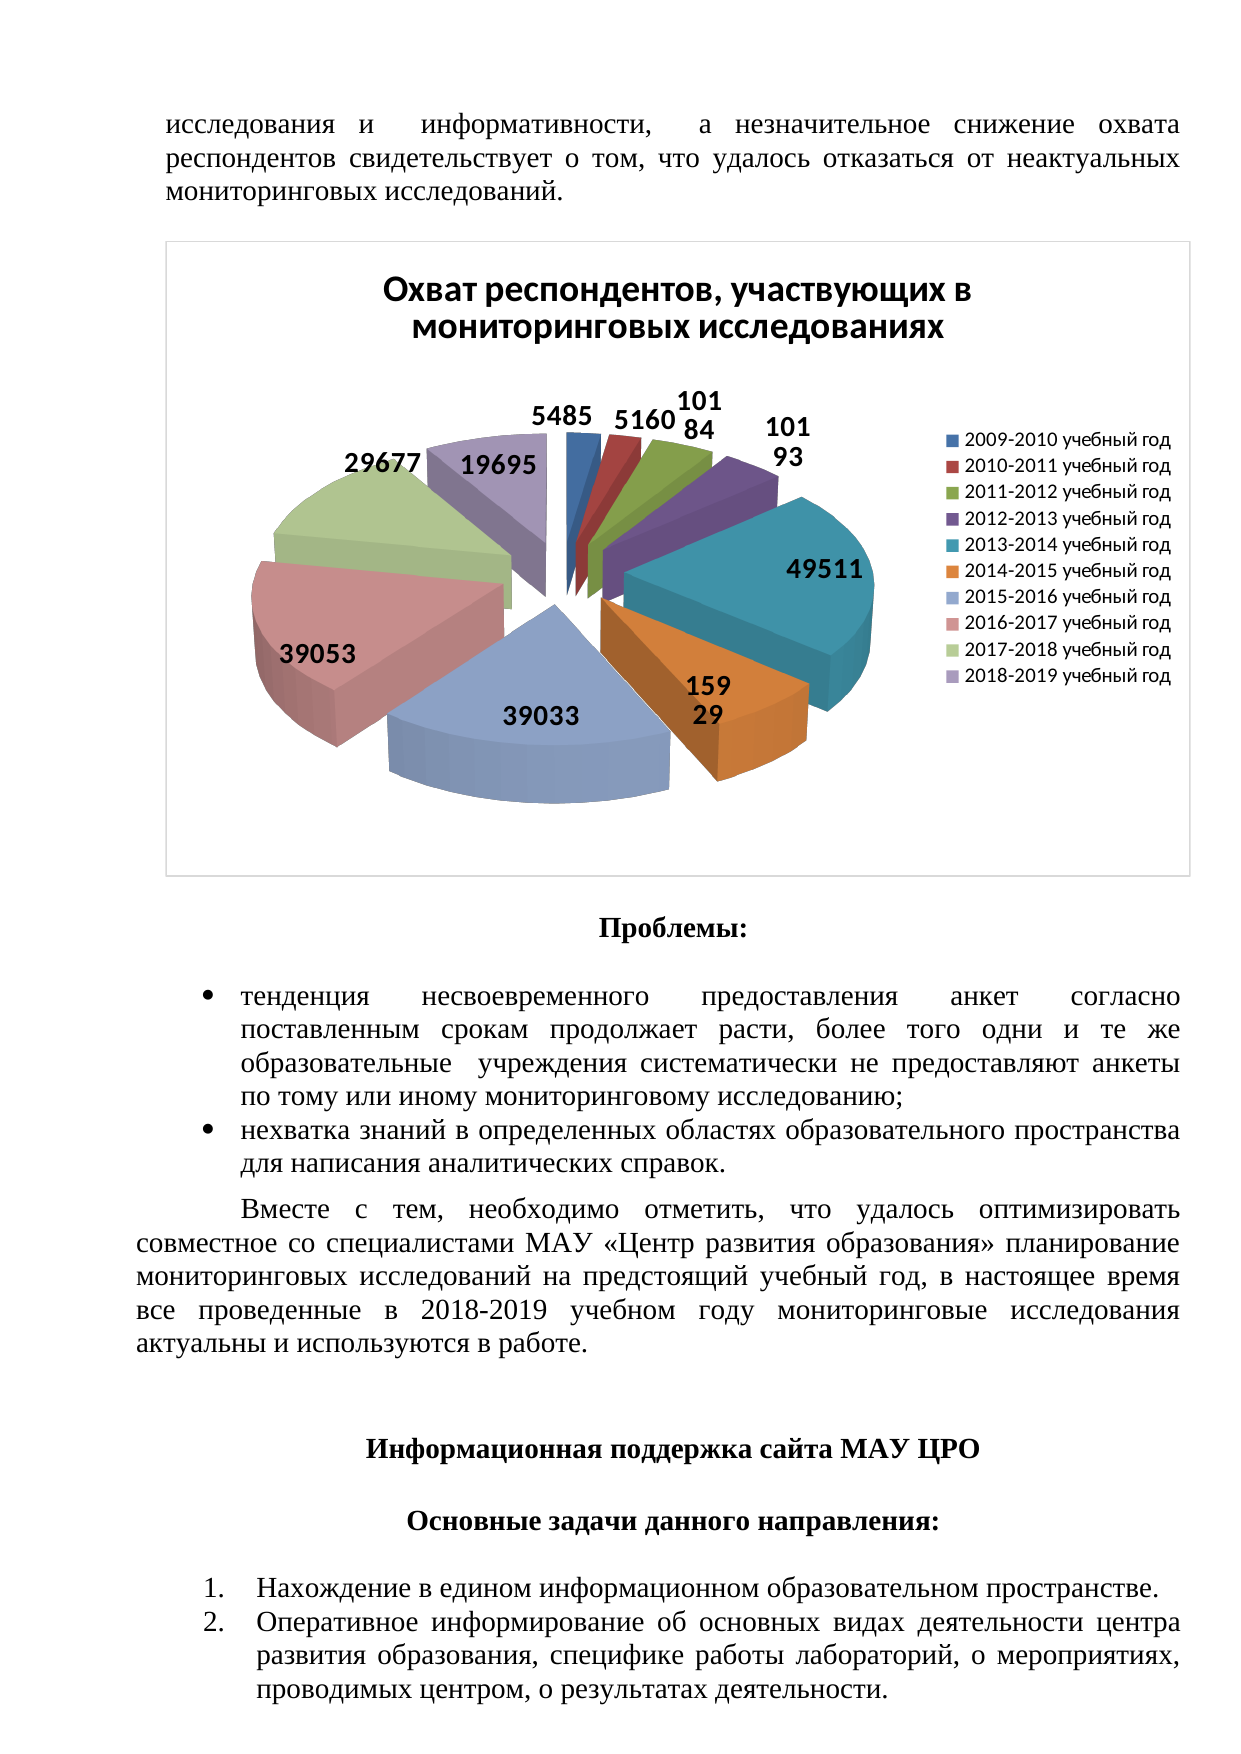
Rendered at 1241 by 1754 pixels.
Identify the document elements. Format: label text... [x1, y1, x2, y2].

text Проблемы: [165, 911, 1181, 944]
list Оперативное информирование об основных видах деятельности центра развития образования, специфике работы лабораторий, о мероприятиях, проводимых центром, о результатах деятельности. [203, 1604, 1181, 1704]
text Информационная поддержка сайта МАУ ЦРО [165, 1431, 1181, 1464]
text Основные задачи данного направления: [165, 1503, 1181, 1537]
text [165, 106, 1181, 207]
list Нахождение в едином информационном образовательном пространстве. [203, 1570, 1181, 1604]
list тенденция несвоевременного предоставления анкет согласно поставленным срокам продолжает расти, более того одни и те же образовательные учреждения систематически не предоставляют анкеты по тому или иному мониторинговому исследованию; [203, 978, 1181, 1112]
text Вместе с тем, необходимо отметить, что удалось оптимизировать совместное со специалистами МАУ «Центр развития образования» планирование мониторинговых исследований на предстоящий учебный год, в настоящее время все проведенные в 2018-2019 учебном году мониторинговые исследования актуальны и используются в работе. [136, 1191, 1181, 1359]
list нехватка знаний в определенных областях образовательного пространства для написания аналитических справок. [203, 1112, 1181, 1179]
